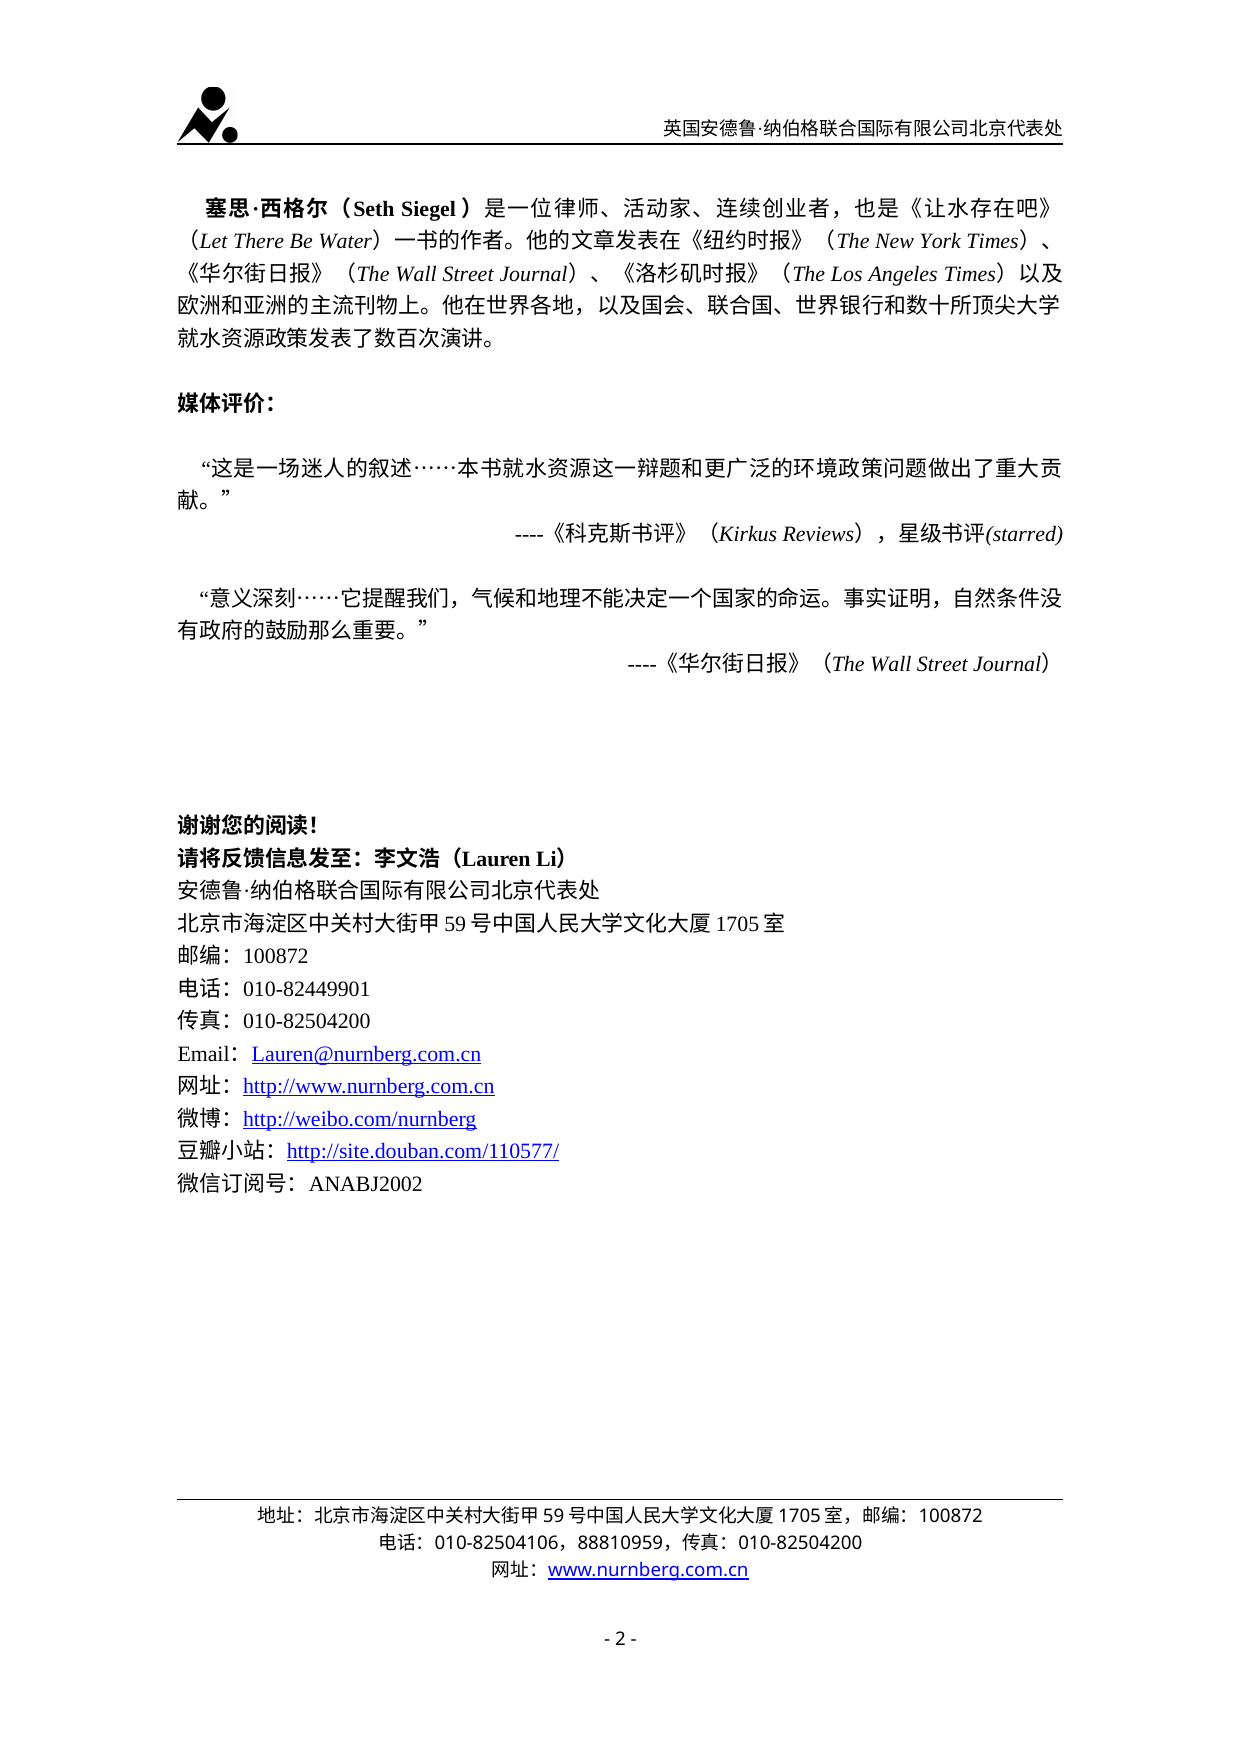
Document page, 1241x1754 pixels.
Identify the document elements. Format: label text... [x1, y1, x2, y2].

text 邮编：100872 [177, 938, 1063, 970]
text ----《科克斯书评》（Kirkus Reviews），星级书评(starred) [177, 515, 1063, 548]
text 传真：010-82504200 [177, 1003, 1063, 1035]
text 微信订阅号：ANABJ2002 [177, 1165, 1063, 1198]
text Email：Lauren@nurnberg.com.cn [177, 1035, 1063, 1068]
text 豆瓣小站：http://site.douban.com/110577/ [177, 1133, 1063, 1165]
text “意义深刻……它提醒我们，气候和地理不能决定一个国家的命运。事实证明，自然条件没有政府的鼓励那么重要。” [177, 580, 1063, 645]
text “这是一场迷人的叙述……本书就水资源这一辩题和更广泛的环境政策问题做出了重大贡献。” [177, 450, 1063, 515]
text 谢谢您的阅读！ [177, 808, 1063, 840]
text 北京市海淀区中关村大街甲59号中国人民大学文化大厦1705室 [177, 905, 1063, 938]
text ----《华尔街日报》（The Wall Street Journal） [177, 645, 1063, 678]
text 电话：010-82449901 [177, 970, 1063, 1003]
picture [177, 87, 238, 143]
text 塞思·西格尔（Seth Siegel ）是一位律师、活动家、连续创业者，也是《让水存在吧》（Let There Be Water）一书的作者。他的文章发表在《纽约时报》（The New York Times）、《华尔街日报》（The Wall Street Journal）、《洛杉矶时报》（The Los Angeles Times）以及欧洲和亚洲的主流刊物上。他在世界各地，以及国会、联合国、世界银行和数十所顶尖大学就水资源政策发表了数百次演讲。 [177, 190, 1063, 353]
text 网址：http://www.nurnberg.com.cn 微博：http://weibo.com/nurnberg [177, 1068, 1063, 1133]
text 媒体评价： [177, 385, 1063, 418]
text 安德鲁·纳伯格联合国际有限公司北京代表处 [177, 873, 1063, 905]
text 请将反馈信息发至：李文浩（Lauren Li） [177, 840, 1063, 873]
